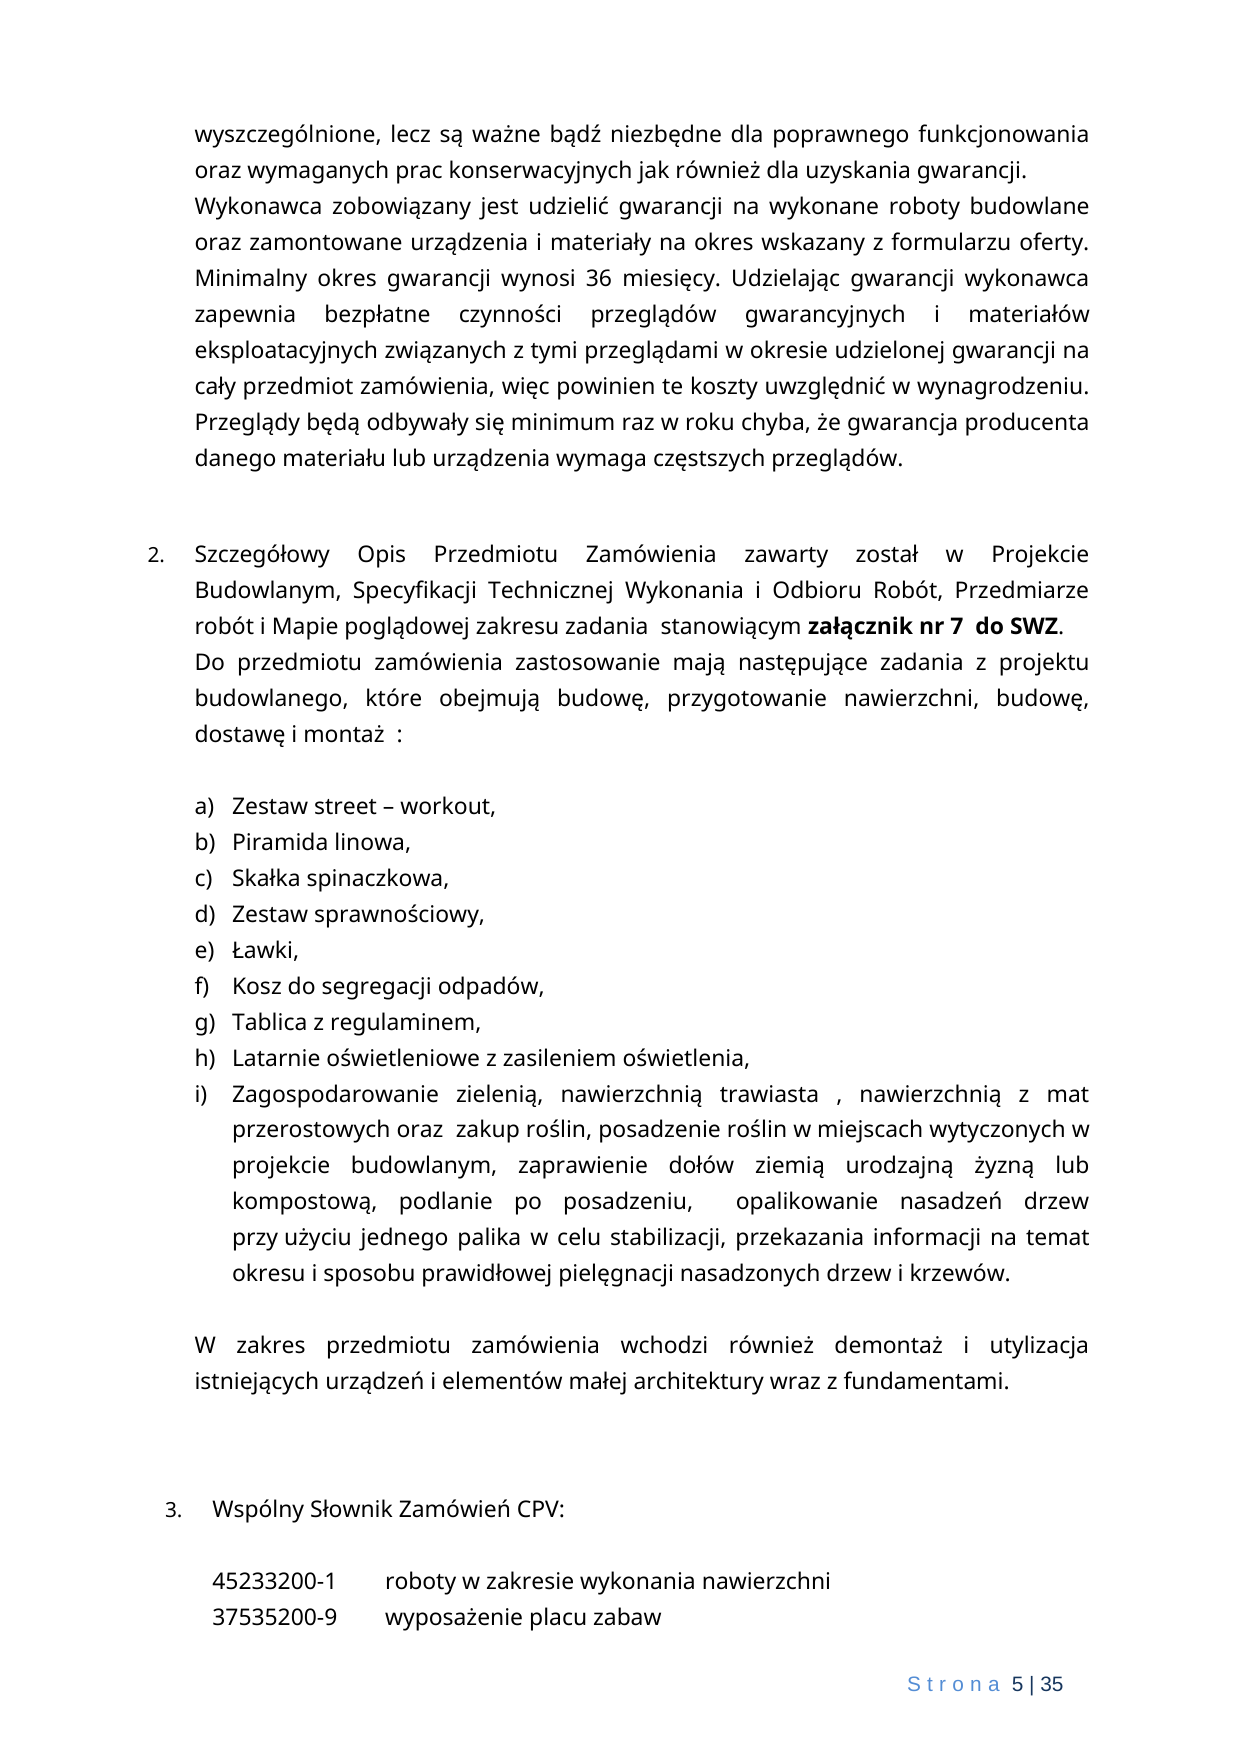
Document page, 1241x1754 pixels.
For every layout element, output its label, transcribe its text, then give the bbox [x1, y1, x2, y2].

list Tablica z regulaminem, [194, 1006, 1090, 1037]
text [194, 118, 1090, 185]
list Skałka spinaczkowa, [194, 862, 1090, 893]
list Ławki, [194, 934, 1090, 965]
list Latarnie oświetleniowe z zasileniem oświetlenia, [194, 1042, 1090, 1073]
list Piramida linowa, [194, 826, 1090, 857]
list 45233200-1 roboty w zakresie wykonania nawierzchni [212, 1565, 1090, 1596]
list Zestaw street – workout, [194, 790, 1090, 821]
list Do przedmiotu zamówienia zastosowanie mają następujące zadania z projektu budowlanego, które obejmują budowę, przygotowanie nawierzchni, budowę, dostawę i montaż : [194, 646, 1090, 749]
list Szczegółowy Opis Przedmiotu Zamówienia zawarty został w Projekcie Budowlanym, Specyfikacji Technicznej Wykonania i Odbioru Robót, Przedmiarze robót i Mapie poglądowej zakresu zadania stanowiącym załącznik nr 7 do SWZ. [147, 538, 1090, 642]
list Zestaw sprawnościowy, [194, 898, 1090, 929]
list W zakres przedmiotu zamówienia wchodzi również demontaż i utylizacja istniejących urządzeń i elementów małej architektury wraz z fundamentami. [194, 1329, 1090, 1396]
list Zagospodarowanie zielenią, nawierzchnią trawiasta , nawierzchnią z mat przerostowych oraz zakup roślin, posadzenie roślin w miejscach wytyczonych w projekcie budowlanym, zaprawienie dołów ziemią urodzajną żyzną lub kompostową, podlanie po posadzeniu, opalikowanie nasadzeń drzew przy użyciu jednego palika w celu stabilizacji, przekazania informacji na temat okresu i sposobu prawidłowej pielęgnacji nasadzonych drzew i krzewów. [194, 1077, 1090, 1288]
list Kosz do segregacji odpadów, [194, 970, 1090, 1001]
text Wykonawca zobowiązany jest udzielić gwarancji na wykonane roboty budowlane oraz zamontowane urządzenia i materiały na okres wskazany z formularzu oferty. Minimalny okres gwarancji wynosi 36 miesięcy. Udzielając gwarancji wykonawca zapewnia bezpłatne czynności przeglądów gwarancyjnych i materiałów eksploatacyjnych związanych z tymi przeglądami w okresie udzielonej gwarancji na cały przedmiot zamówienia, więc powinien te koszty uwzględnić w wynagrodzeniu. Przeglądy będą odbywały się minimum raz w roku chyba, że gwarancja producenta danego materiału lub urządzenia wymaga częstszych przeglądów. [194, 190, 1090, 473]
list Wspólny Słownik Zamówień CPV: [165, 1493, 1090, 1524]
list 37535200-9 wyposażenie placu zabaw [212, 1601, 1090, 1632]
